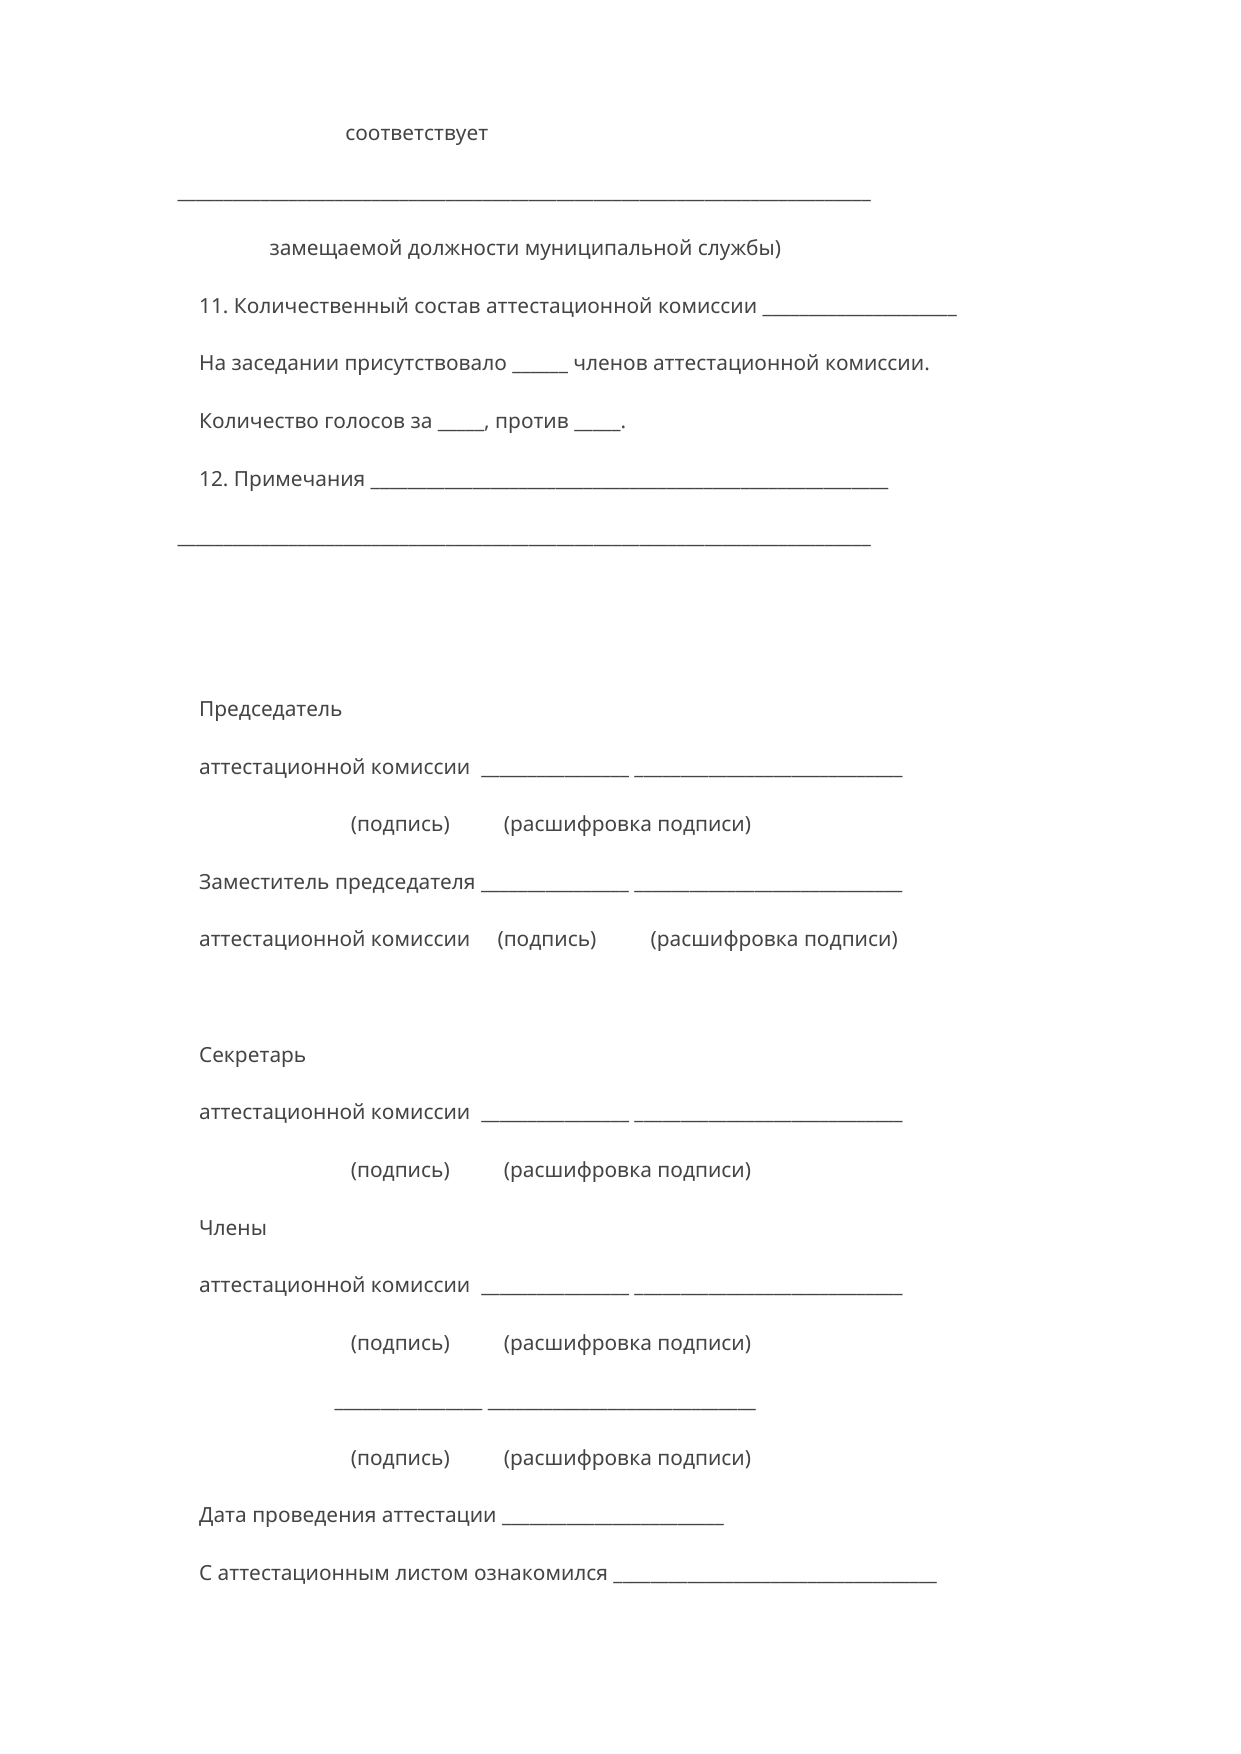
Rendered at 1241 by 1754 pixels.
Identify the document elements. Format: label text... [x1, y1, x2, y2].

text Количество голосов за _____, против _____. [177, 406, 1152, 434]
text аттестационной комиссии ________________ _____________________________ [177, 752, 1152, 780]
text соответствует [177, 118, 1152, 147]
text (подпись) (расшифровка подписи) [177, 809, 1152, 838]
text Председатель [177, 694, 1152, 723]
text аттестационной комиссии ________________ _____________________________ [177, 1270, 1152, 1299]
text (подпись) (расшифровка подписи) [177, 1443, 1152, 1471]
text (подпись) (расшифровка подписи) [177, 1328, 1152, 1356]
text аттестационной комиссии (подпись) (расшифровка подписи) [177, 924, 1152, 953]
text Члены [177, 1213, 1152, 1241]
text Дата проведения аттестации ________________________ [177, 1501, 1152, 1529]
text (подпись) (расшифровка подписи) [177, 1155, 1152, 1183]
text Заместитель председателя ________________ _____________________________ [177, 867, 1152, 895]
text 11. Количественный состав аттестационной комиссии _____________________ [177, 291, 1152, 319]
text 12. Примечания ________________________________________________________ [177, 464, 1152, 492]
text ___________________________________________________________________________ [177, 521, 1152, 550]
text аттестационной комиссии ________________ _____________________________ [177, 1097, 1152, 1126]
text Секретарь [177, 1040, 1152, 1068]
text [177, 176, 1152, 204]
text ________________ _____________________________ [177, 1385, 1152, 1414]
text С аттестационным листом ознакомился ___________________________________ [177, 1558, 1152, 1587]
text замещаемой должности муниципальной службы) [177, 233, 1152, 262]
text На заседании присутствовало ______ членов аттестационной комиссии. [177, 348, 1152, 377]
